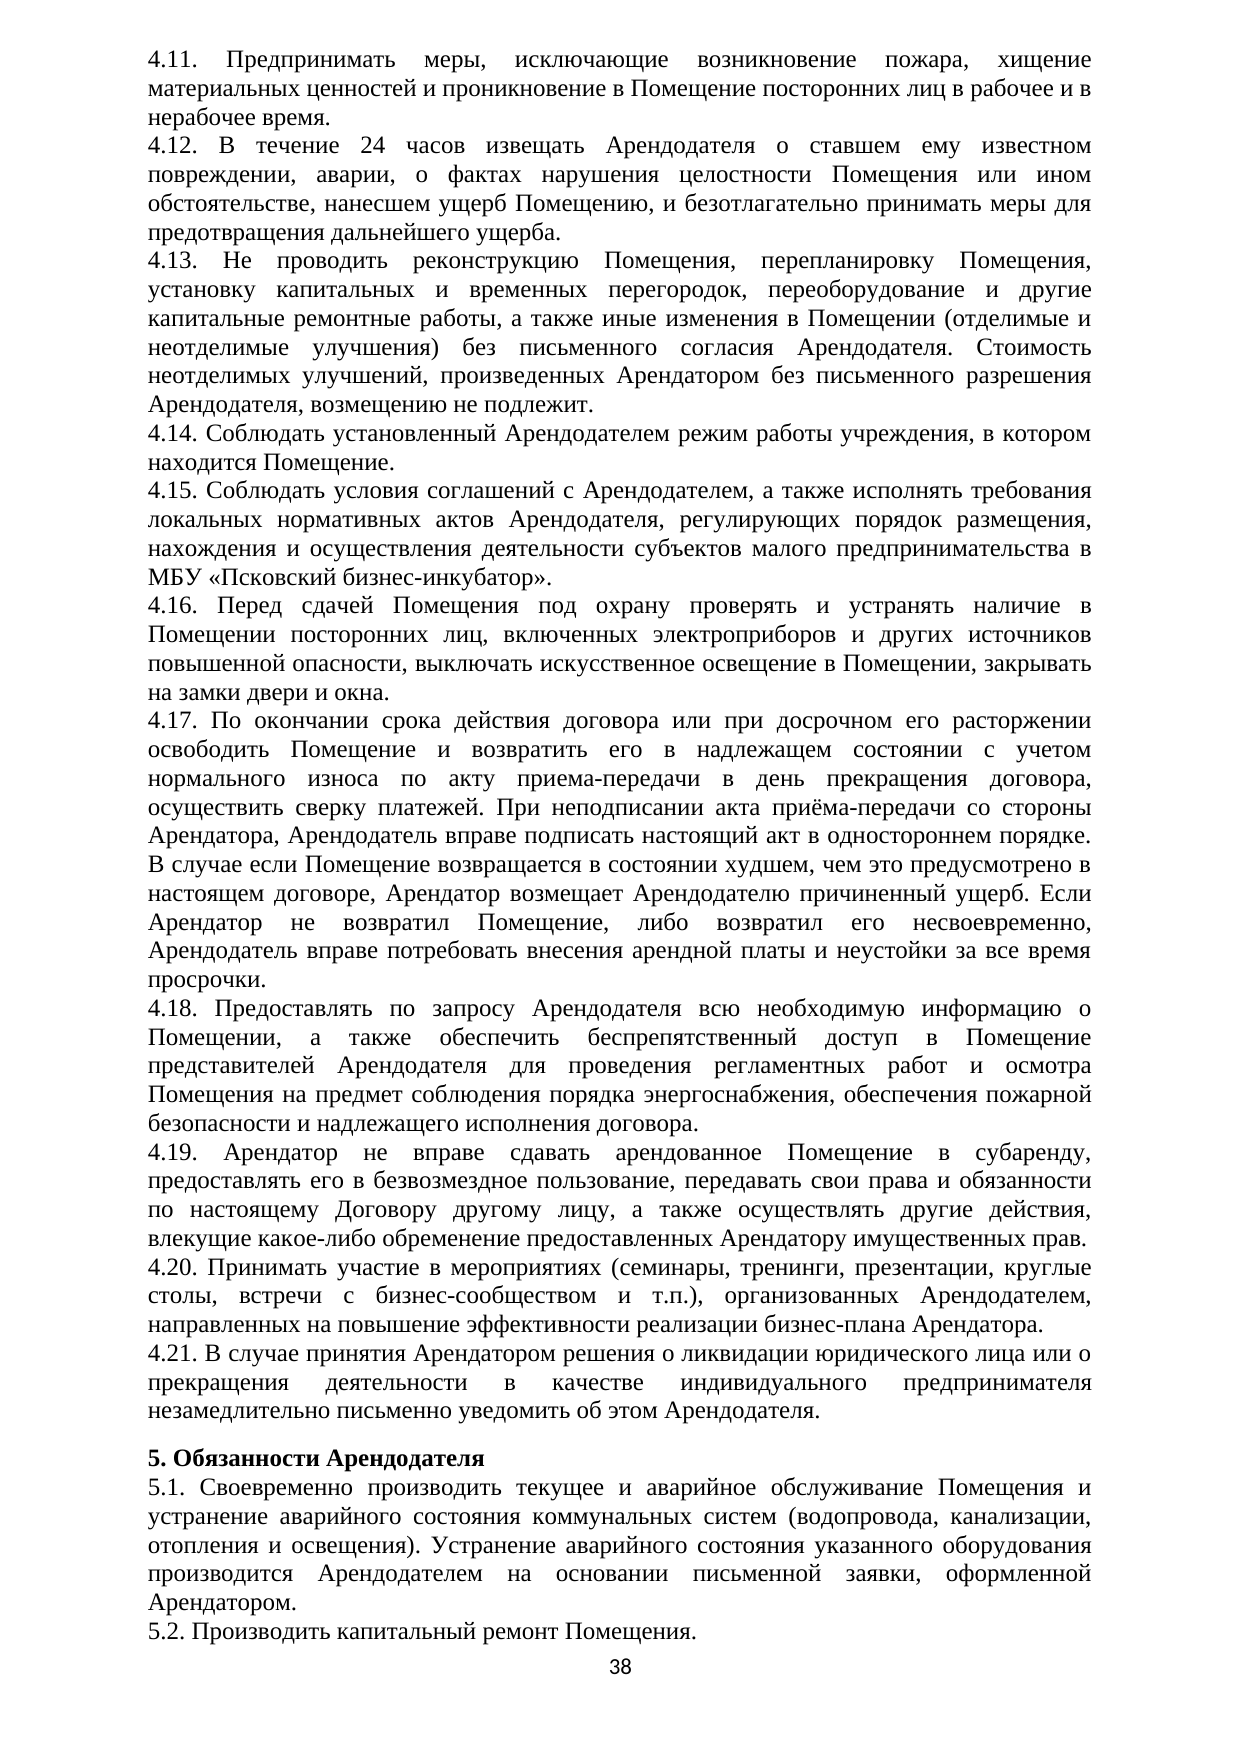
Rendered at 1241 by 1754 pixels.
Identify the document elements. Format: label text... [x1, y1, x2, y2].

text 4.14. Соблюдать установленный Арендодателем режим работы учреждения, в котором находится Помещение. [148, 418, 1092, 476]
text 4.20. Принимать участие в мероприятиях (семинары, тренинги, презентации, круглые столы, встречи с бизнес-сообществом и т.п.), организованных Арендодателем, направленных на повышение эффективности реализации бизнес-плана Арендатора. [148, 1252, 1092, 1338]
text 4.18. Предоставлять по запросу Арендодателя всю необходимую информацию о Помещении, а также обеспечить беспрепятственный доступ в Помещение представителей Арендодателя для проведения регламентных работ и осмотра Помещения на предмет соблюдения порядка энергоснабжения, обеспечения пожарной безопасности и надлежащего исполнения договора. [148, 993, 1092, 1137]
text 5. Обязанности Арендодателя [148, 1443, 1092, 1472]
text 4.21. В случае принятия Арендатором решения о ликвидации юридического лица или о прекращения деятельности в качестве индивидуального предпринимателя незамедлительно письменно уведомить об этом Арендодателя. [148, 1338, 1092, 1424]
text 5.1. Своевременно производить текущее и аварийное обслуживание Помещения и устранение аварийного состояния коммунальных систем (водопровода, канализации, отопления и освещения). Устранение аварийного состояния указанного оборудования производится Арендодателем на основании письменной заявки, оформленной Арендатором. [148, 1472, 1092, 1616]
text 4.15. Соблюдать условия соглашений с Арендодателем, а также исполнять требования локальных нормативных актов Арендодателя, регулирующих порядок размещения, нахождения и осуществления деятельности субъектов малого предпринимательства в МБУ «Псковский бизнес-инкубатор». [148, 476, 1092, 591]
text 4.12. В течение 24 часов извещать Арендодателя о ставшем ему известном повреждении, аварии, о фактах нарушения целостности Помещения или ином обстоятельстве, нанесшем ущерб Помещению, и безотлагательно принимать меры для предотвращения дальнейшего ущерба. [148, 131, 1092, 246]
text 4.19. Арендатор не вправе сдавать арендованное Помещение в субаренду, предоставлять его в безвозмездное пользование, передавать свои права и обязанности по настоящему Договору другому лицу, а также осуществлять другие действия, влекущие какое-либо обременение предоставленных Арендатору имущественных прав. [148, 1137, 1092, 1252]
text 4.13. Не проводить реконструкцию Помещения, перепланировку Помещения, установку капитальных и временных перегородок, переоборудование и другие капитальные ремонтные работы, а также иные изменения в Помещении (отделимые и неотделимые улучшения) без письменного согласия Арендодателя. Стоимость неотделимых улучшений, произведенных Арендатором без письменного разрешения Арендодателя, возмещению не подлежит. [148, 246, 1092, 418]
text 4.17. По окончании срока действия договора или при досрочном его расторжении освободить Помещение и возвратить его в надлежащем состоянии с учетом нормального износа по акту приема-передачи в день прекращения договора, осуществить сверку платежей. При неподписании акта приёма-передачи со стороны Арендатора, Арендодатель вправе подписать настоящий акт в одностороннем порядке. В случае если Помещение возвращается в состоянии худшем, чем это предусмотрено в настоящем договоре, Арендатор возмещает Арендодателю причиненный ущерб. Если Арендатор не возвратил Помещение, либо возвратил его несвоевременно, Арендодатель вправе потребовать внесения арендной платы и неустойки за все время просрочки. [148, 706, 1092, 993]
text 5.2. Производить капитальный ремонт Помещения. [148, 1616, 1092, 1645]
text 4.16. Перед сдачей Помещения под охрану проверять и устранять наличие в Помещении посторонних лиц, включенных электроприборов и других источников повышенной опасности, выключать искусственное освещение в Помещении, закрывать на замки двери и окна. [148, 591, 1092, 706]
text 4.11. Предпринимать меры, исключающие возникновение пожара, хищение материальных ценностей и проникновение в Помещение посторонних лиц в рабочее и в нерабочее время. [148, 44, 1092, 131]
